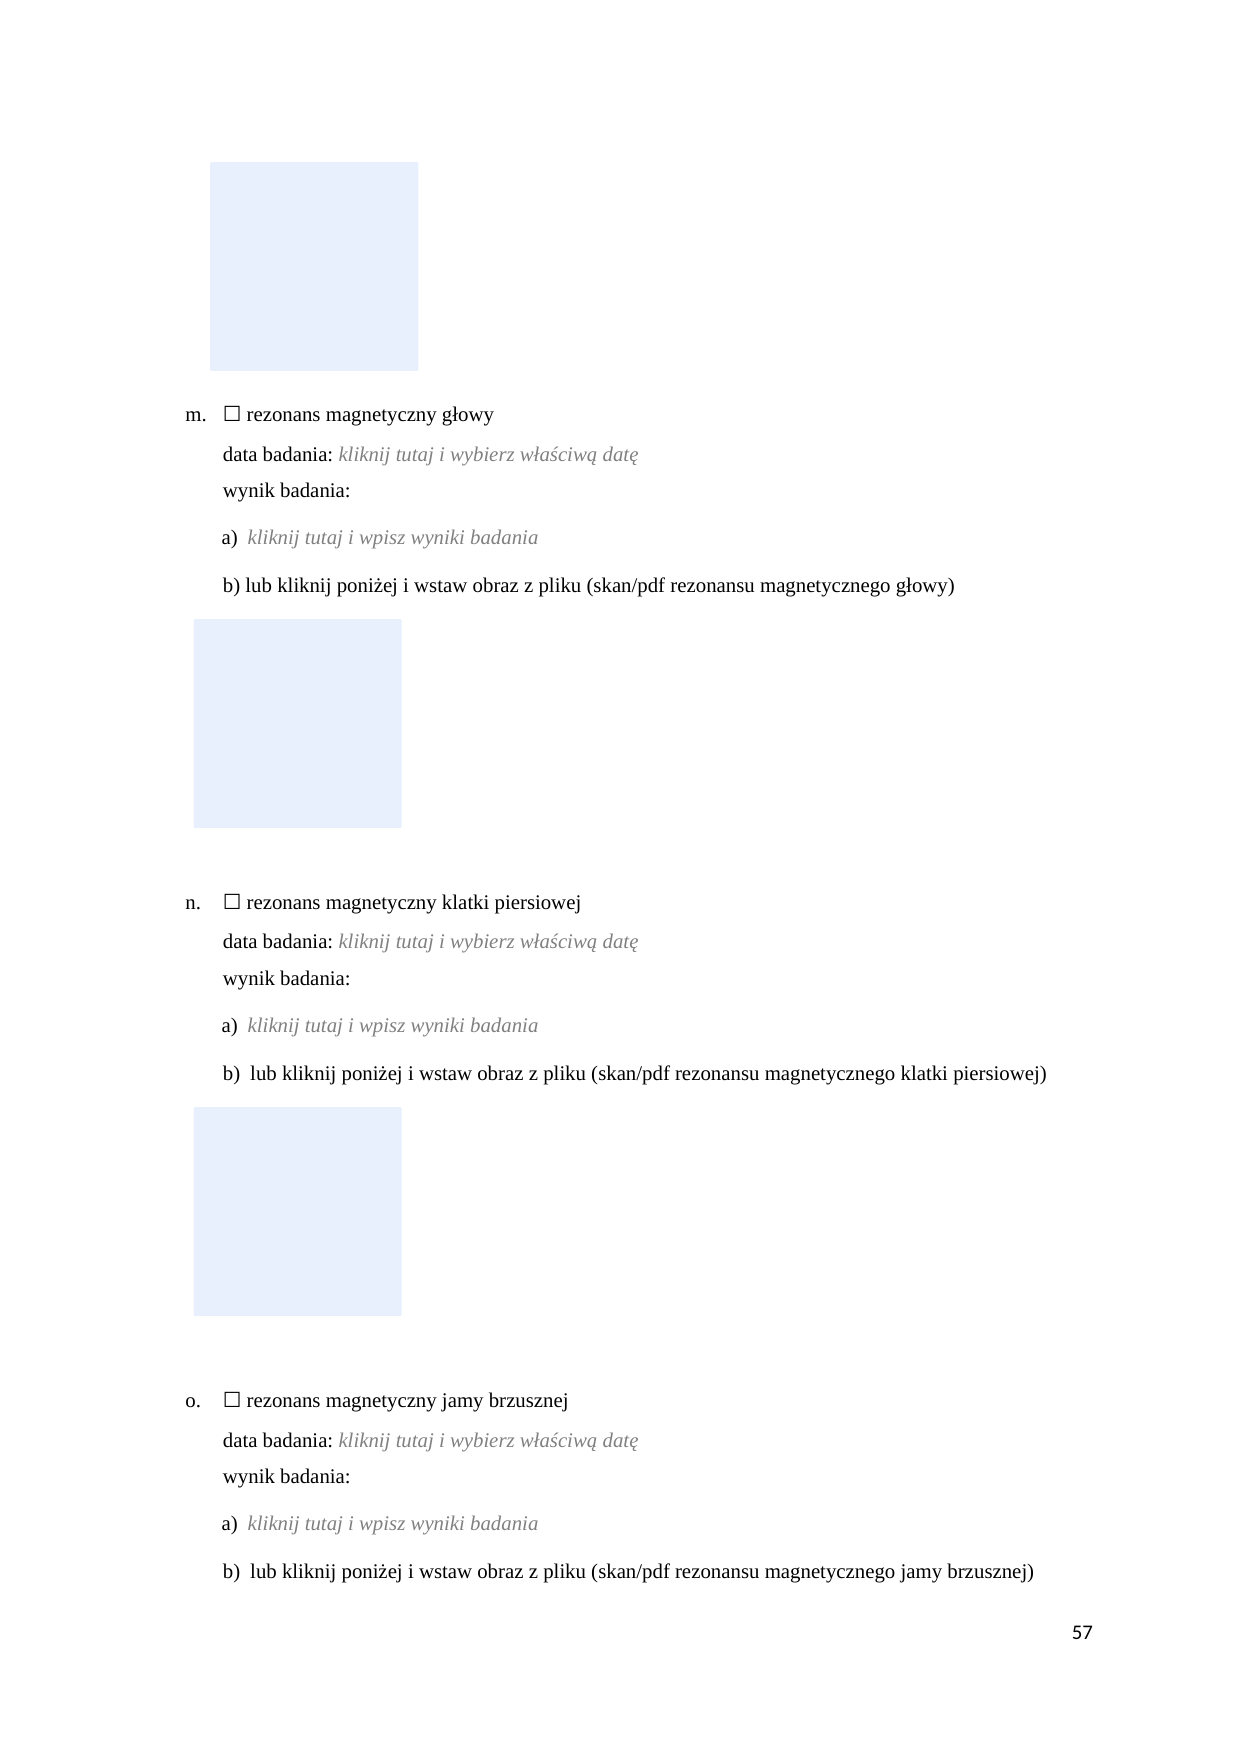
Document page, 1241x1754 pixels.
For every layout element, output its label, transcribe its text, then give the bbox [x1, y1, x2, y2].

list wynik badania: [223, 965, 1093, 989]
text a) [193, 1511, 1093, 1536]
text a) [193, 1012, 1093, 1037]
picture [193, 1107, 402, 1316]
picture [193, 619, 402, 828]
list wynik badania: [223, 478, 1093, 502]
list rezonans magnetyczny głowy [185, 399, 1093, 428]
list b) lub kliknij poniżej i wstaw obraz z pliku (skan/pdf rezonansu magnetycznego klatki piersiowej) [223, 1060, 1093, 1084]
list wynik badania: [223, 1464, 1093, 1488]
list data badania: kliknij tutaj i wybierz właściwą datę [223, 1428, 1093, 1452]
list rezonans magnetyczny jamy brzusznej [185, 1386, 1093, 1414]
text a) [193, 524, 1093, 550]
list data badania: kliknij tutaj i wybierz właściwą datę [223, 929, 1093, 953]
list b) lub kliknij poniżej i wstaw obraz z pliku (skan/pdf rezonansu magnetycznego jamy brzusznej) [223, 1559, 1093, 1583]
list rezonans magnetyczny klatki piersiowej [185, 887, 1093, 915]
list b) lub kliknij poniżej i wstaw obraz z pliku (skan/pdf rezonansu magnetycznego głowy) [223, 573, 1093, 597]
picture [210, 162, 419, 371]
list data badania: kliknij tutaj i wybierz właściwą datę [223, 442, 1093, 466]
